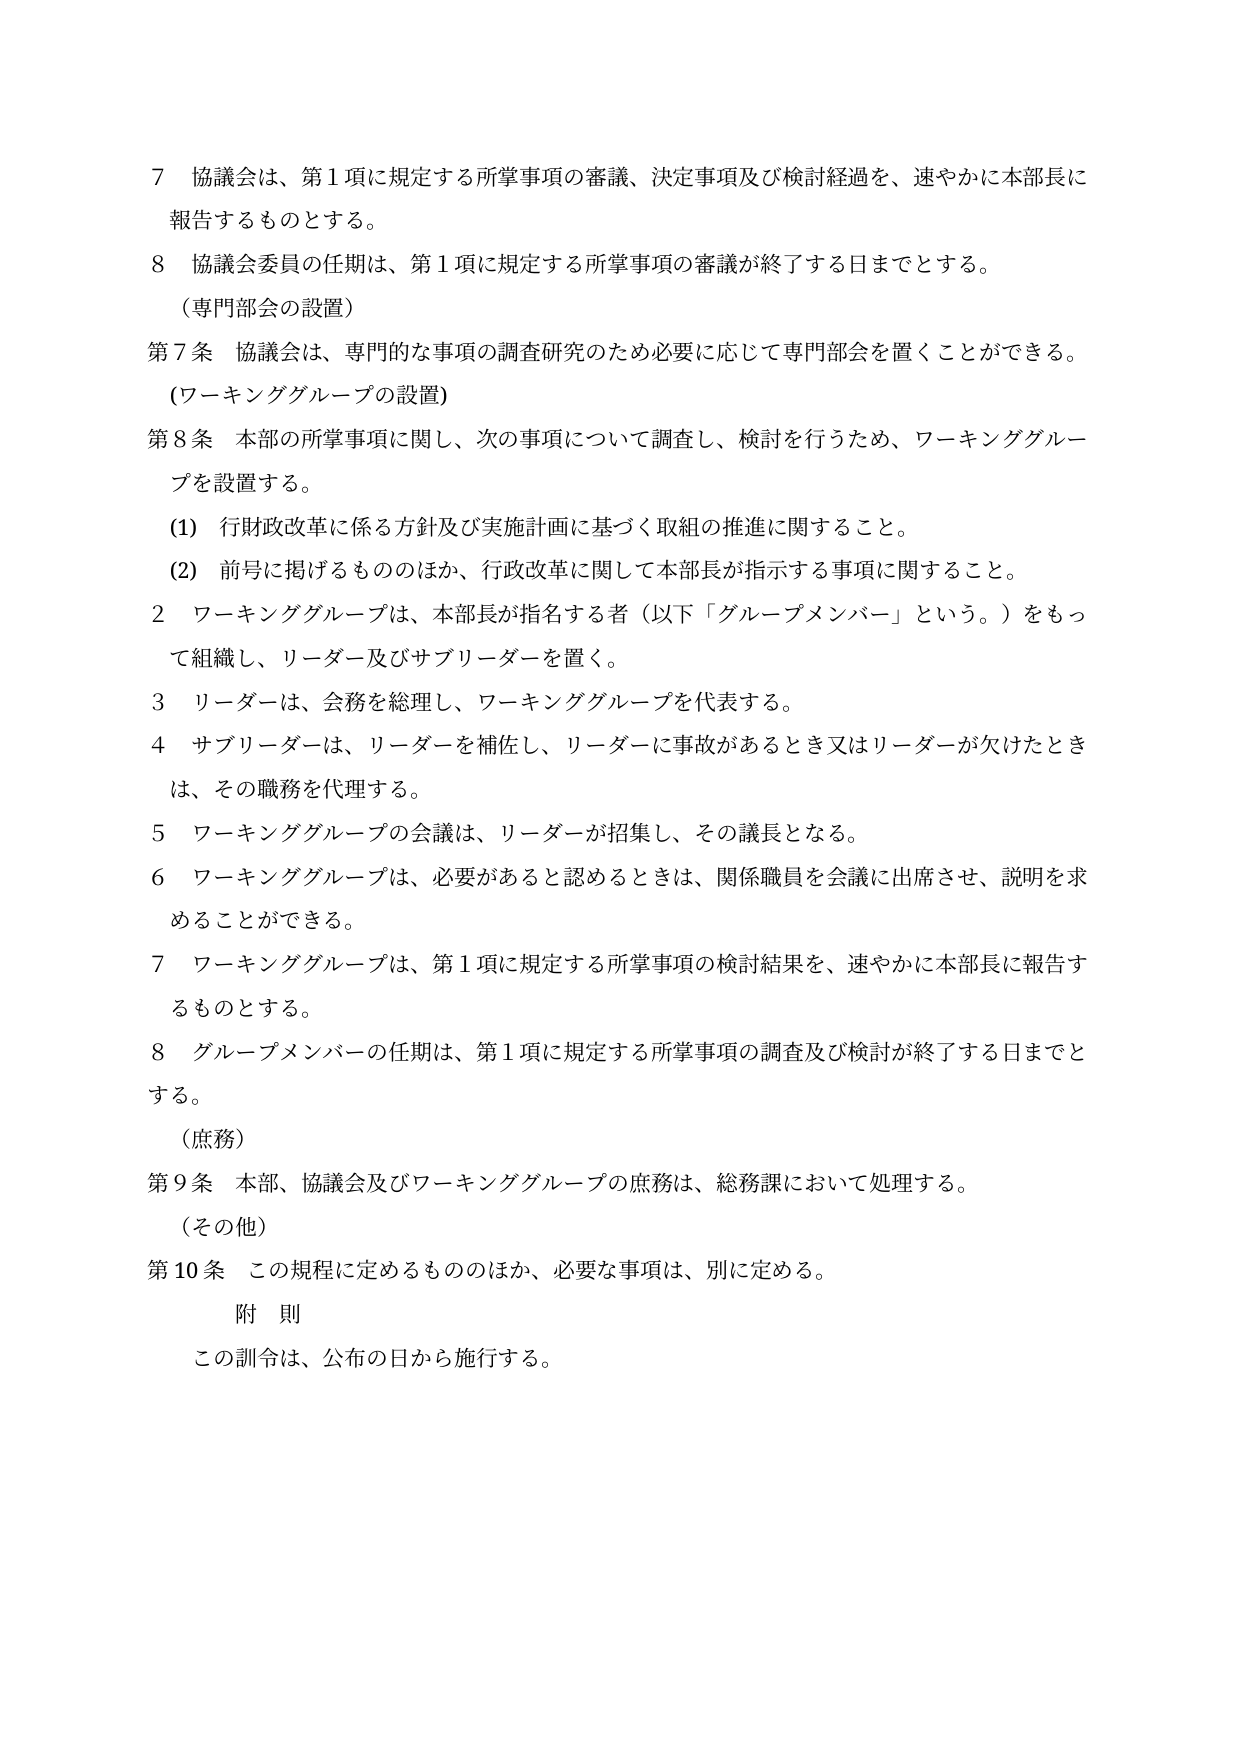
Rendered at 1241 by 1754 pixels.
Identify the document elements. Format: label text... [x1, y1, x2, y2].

text ８ 協議会委員の任期は、第１項に規定する所掌事項の審議が終了する日までとする。 [148, 235, 1092, 279]
text (1) 行財政改革に係る方針及び実施計画に基づく取組の推進に関すること。 [169, 498, 1092, 541]
text ７ ワーキンググループは、第１項に規定する所掌事項の検討結果を、速やかに本部長に報告するものとする。 [148, 935, 1092, 1023]
text 第７条 協議会は、専門的な事項の調査研究のため必要に応じて専門部会を置くことができる。 [148, 323, 1092, 366]
text 第８条 本部の所掌事項に関し、次の事項について調査し、検討を行うため、ワーキンググループを設置する。 [148, 410, 1092, 498]
text （庶務） [148, 1110, 1092, 1154]
text ５ ワーキンググループの会議は、リーダーが招集し、その議長となる。 [148, 804, 1092, 848]
text （専門部会の設置） [148, 279, 1092, 323]
text (ワーキンググループの設置) [148, 366, 1092, 410]
text 第９条 本部、協議会及びワーキンググループの庶務は、総務課において処理する。 [148, 1154, 1092, 1198]
text （その他） [148, 1198, 1092, 1241]
text ４ サブリーダーは、リーダーを補佐し、リーダーに事故があるとき又はリーダーが欠けたときは、その職務を代理する。 [148, 716, 1092, 804]
text ６ ワーキンググループは、必要があると認めるときは、関係職員を会議に出席させ、説明を求めることができる。 [148, 848, 1092, 935]
text ２ ワーキンググループは、本部長が指名する者（以下「グループメンバー」という。）をもって組織し、リーダー及びサブリーダーを置く。 [148, 585, 1092, 673]
text ７ 協議会は、第１項に規定する所掌事項の審議、決定事項及び検討経過を、速やかに本部長に報告するものとする。 [148, 148, 1092, 235]
text ３ リーダーは、会務を総理し、ワーキンググループを代表する。 [148, 673, 1092, 716]
text 第10条 この規程に定めるもののほか、必要な事項は、別に定める。 [148, 1241, 1092, 1285]
text 附 則 [213, 1285, 1092, 1329]
text (2) 前号に掲げるもののほか、行政改革に関して本部長が指示する事項に関すること。 [169, 541, 1092, 585]
text ８ グループメンバーの任期は、第１項に規定する所掌事項の調査及び検討が終了する日までとする。 [148, 1023, 1092, 1110]
text この訓令は、公布の日から施行する。 [148, 1329, 1092, 1373]
